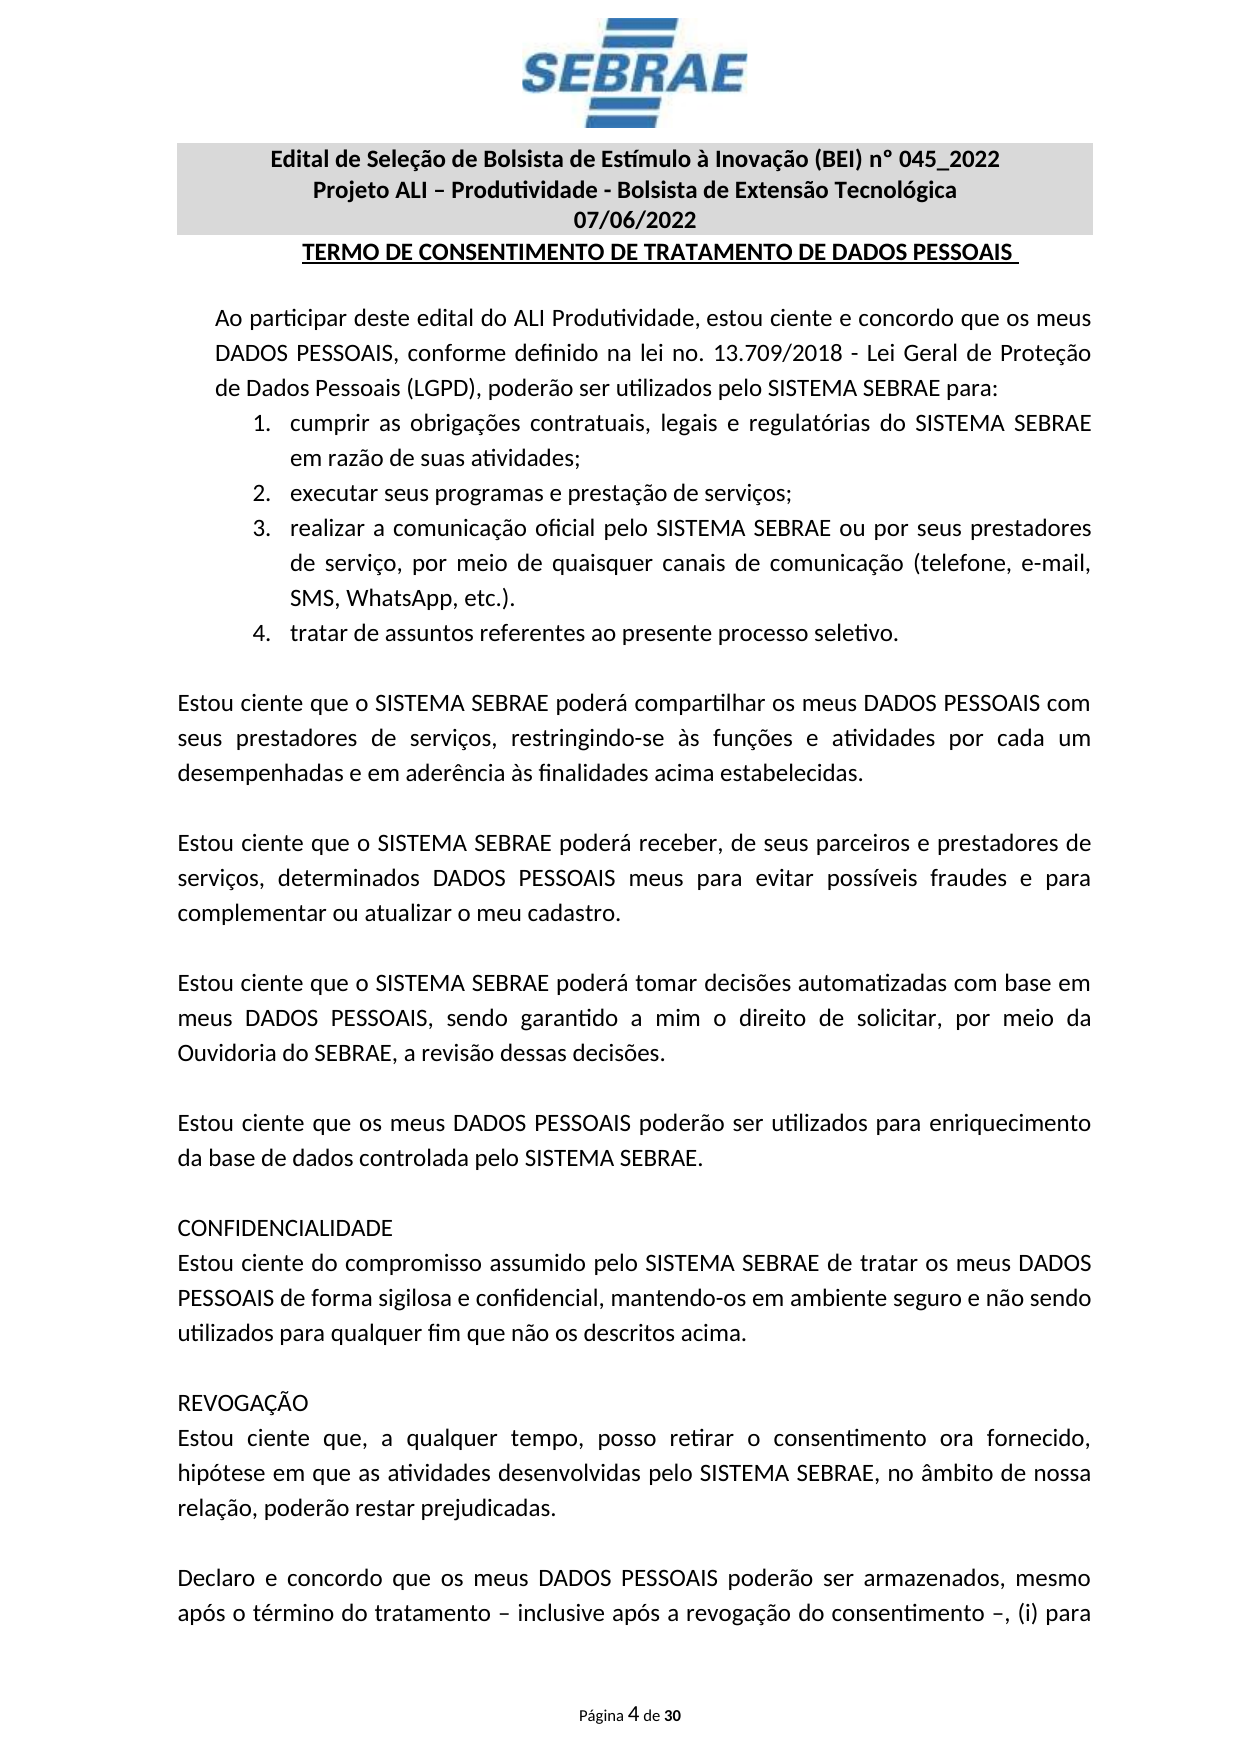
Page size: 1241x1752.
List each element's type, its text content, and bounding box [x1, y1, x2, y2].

text CONFIDENCIALIDADE [177, 1212, 1092, 1242]
text Estou ciente que o SISTEMA SEBRAE poderá receber, de seus parceiros e prestadores de serviços, determinados DADOS PESSOAIS meus para evitar possíveis fraudes e para complementar ou atualizar o meu cadastro. [177, 827, 1092, 927]
list tratar de assuntos referentes ao presente processo seletivo. [252, 617, 1092, 647]
picture [522, 18, 748, 128]
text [177, 1562, 1092, 1627]
text Estou ciente que, a qualquer tempo, posso retirar o consentimento ora fornecido, hipótese em que as atividades desenvolvidas pelo SISTEMA SEBRAE, no âmbito de nossa relação, poderão restar prejudicadas. [177, 1422, 1092, 1522]
text Estou ciente do compromisso assumido pelo SISTEMA SEBRAE de tratar os meus DADOS PESSOAIS de forma sigilosa e confidencial, mantendo-os em ambiente seguro e não sendo utilizados para qualquer fim que não os descritos acima. [177, 1247, 1092, 1347]
list realizar a comunicação oficial pelo SISTEMA SEBRAE ou por seus prestadores de serviço, por meio de quaisquer canais de comunicação (telefone, e-mail, SMS, WhatsApp, etc.). [252, 512, 1092, 612]
text Estou ciente que o SISTEMA SEBRAE poderá compartilhar os meus DADOS PESSOAIS com seus prestadores de serviços, restringindo-se às funções e atividades por cada um desempenhadas e em aderência às finalidades acima estabelecidas. [177, 687, 1092, 787]
list executar seus programas e prestação de serviços; [252, 477, 1092, 507]
text REVOGAÇÃO [177, 1387, 1092, 1417]
text Estou ciente que o SISTEMA SEBRAE poderá tomar decisões automatizadas com base em meus DADOS PESSOAIS, sendo garantido a mim o direito de solicitar, por meio da Ouvidoria do SEBRAE, a revisão dessas decisões. [177, 967, 1092, 1067]
text Ao participar deste edital do ALI Produtividade, estou ciente e concordo que os meus DADOS PESSOAIS, conforme definido na lei no. 13.709/2018 - Lei Geral de Proteção de Dados Pessoais (LGPD), poderão ser utilizados pelo SISTEMA SEBRAE para: [215, 302, 1092, 402]
text Estou ciente que os meus DADOS PESSOAIS poderão ser utilizados para enriquecimento da base de dados controlada pelo SISTEMA SEBRAE. [177, 1107, 1092, 1172]
list cumprir as obrigações contratuais, legais e regulatórias do SISTEMA SEBRAE em razão de suas atividades; [252, 407, 1092, 472]
text TERMO DE CONSENTIMENTO DE TRATAMENTO DE DADOS PESSOAIS [222, 236, 1092, 267]
